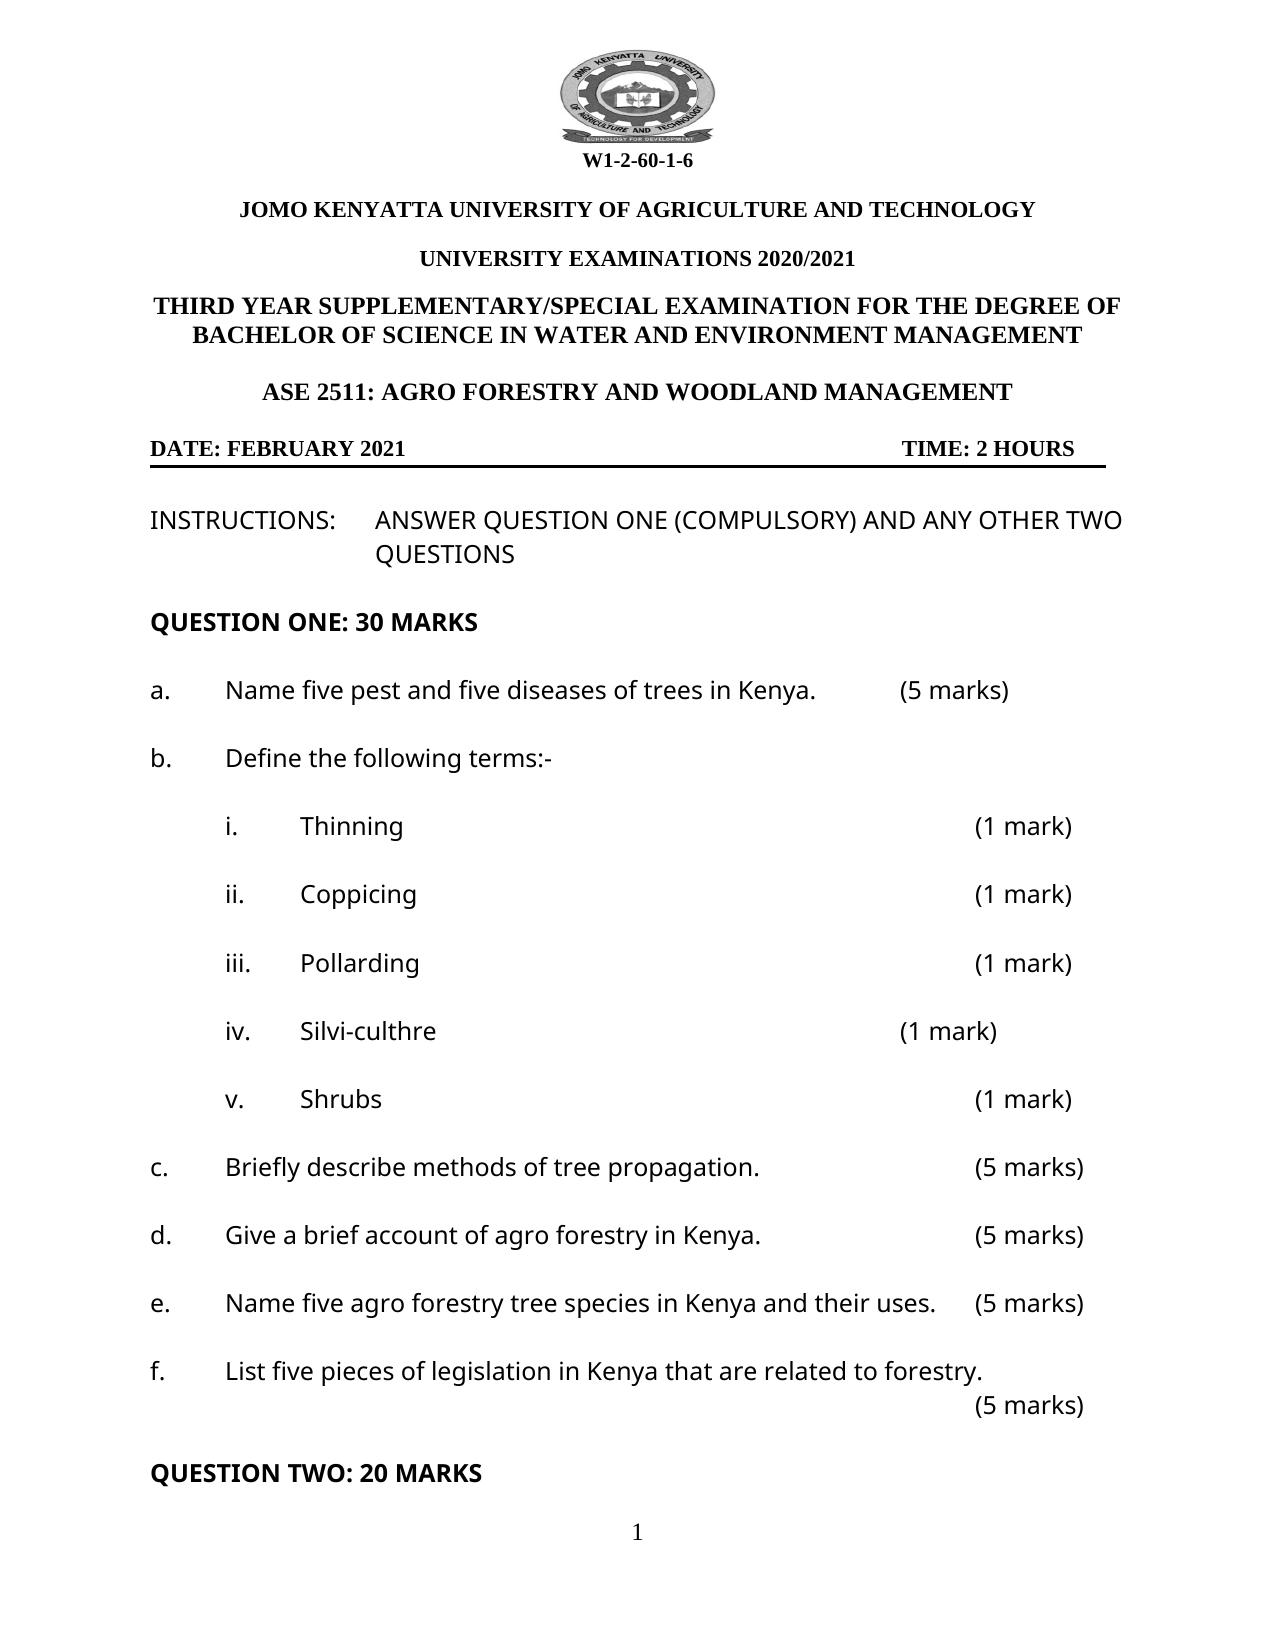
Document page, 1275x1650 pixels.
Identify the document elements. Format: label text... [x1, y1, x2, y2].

text v. Shrubs (1 mark) [150, 1081, 1125, 1116]
text UNIVERSITY EXAMINATIONS 2020/2021 [150, 249, 1125, 270]
text iv. Silvi-culthre (1 mark) [150, 1013, 1125, 1047]
text d. Give a brief account of agro forestry in Kenya. (5 marks) [150, 1218, 1125, 1252]
text f. List five pieces of legislation in Kenya that are related to forestry. [150, 1354, 1125, 1388]
text a. Name five pest and five diseases of trees in Kenya. (5 marks) [150, 673, 1125, 707]
text e. Name five agro forestry tree species in Kenya and their uses. (5 marks) [150, 1286, 1125, 1320]
text iii. Pollarding (1 mark) [150, 945, 1125, 979]
text i. Thinning (1 mark) [150, 809, 1125, 843]
text ASE 2511: AGRO FORESTRY AND WOODLAND MANAGEMENT [150, 377, 1125, 406]
text QUESTION ONE: 30 MARKS [150, 604, 1125, 639]
text QUESTION TWO: 20 MARKS [150, 1456, 1125, 1490]
text W1-2-60-1-6 [150, 148, 1125, 172]
text DATE: FEBRUARY 2021 TIME: 2 HOURS [150, 435, 1106, 465]
text b. Define the following terms:- [150, 741, 1125, 775]
text JOMO KENYATTA UNIVERSITY OF AGRICULTURE AND TECHNOLOGY [150, 197, 1125, 223]
text (5 marks) [900, 1388, 1125, 1422]
text ii. Coppicing (1 mark) [150, 877, 1125, 911]
picture [536, 46, 739, 149]
text c. Briefly describe methods of tree propagation. (5 marks) [150, 1149, 1125, 1184]
text INSTRUCTIONS: ANSWER QUESTION ONE (COMPULSORY) AND ANY OTHER TWO QUESTIONS [150, 502, 1125, 571]
text THIRD YEAR SUPPLEMENTARY/SPECIAL EXAMINATION FOR THE DEGREE OF BACHELOR OF SCIENCE IN WATER AND ENVIRONMENT MANAGEMENT [150, 291, 1125, 348]
